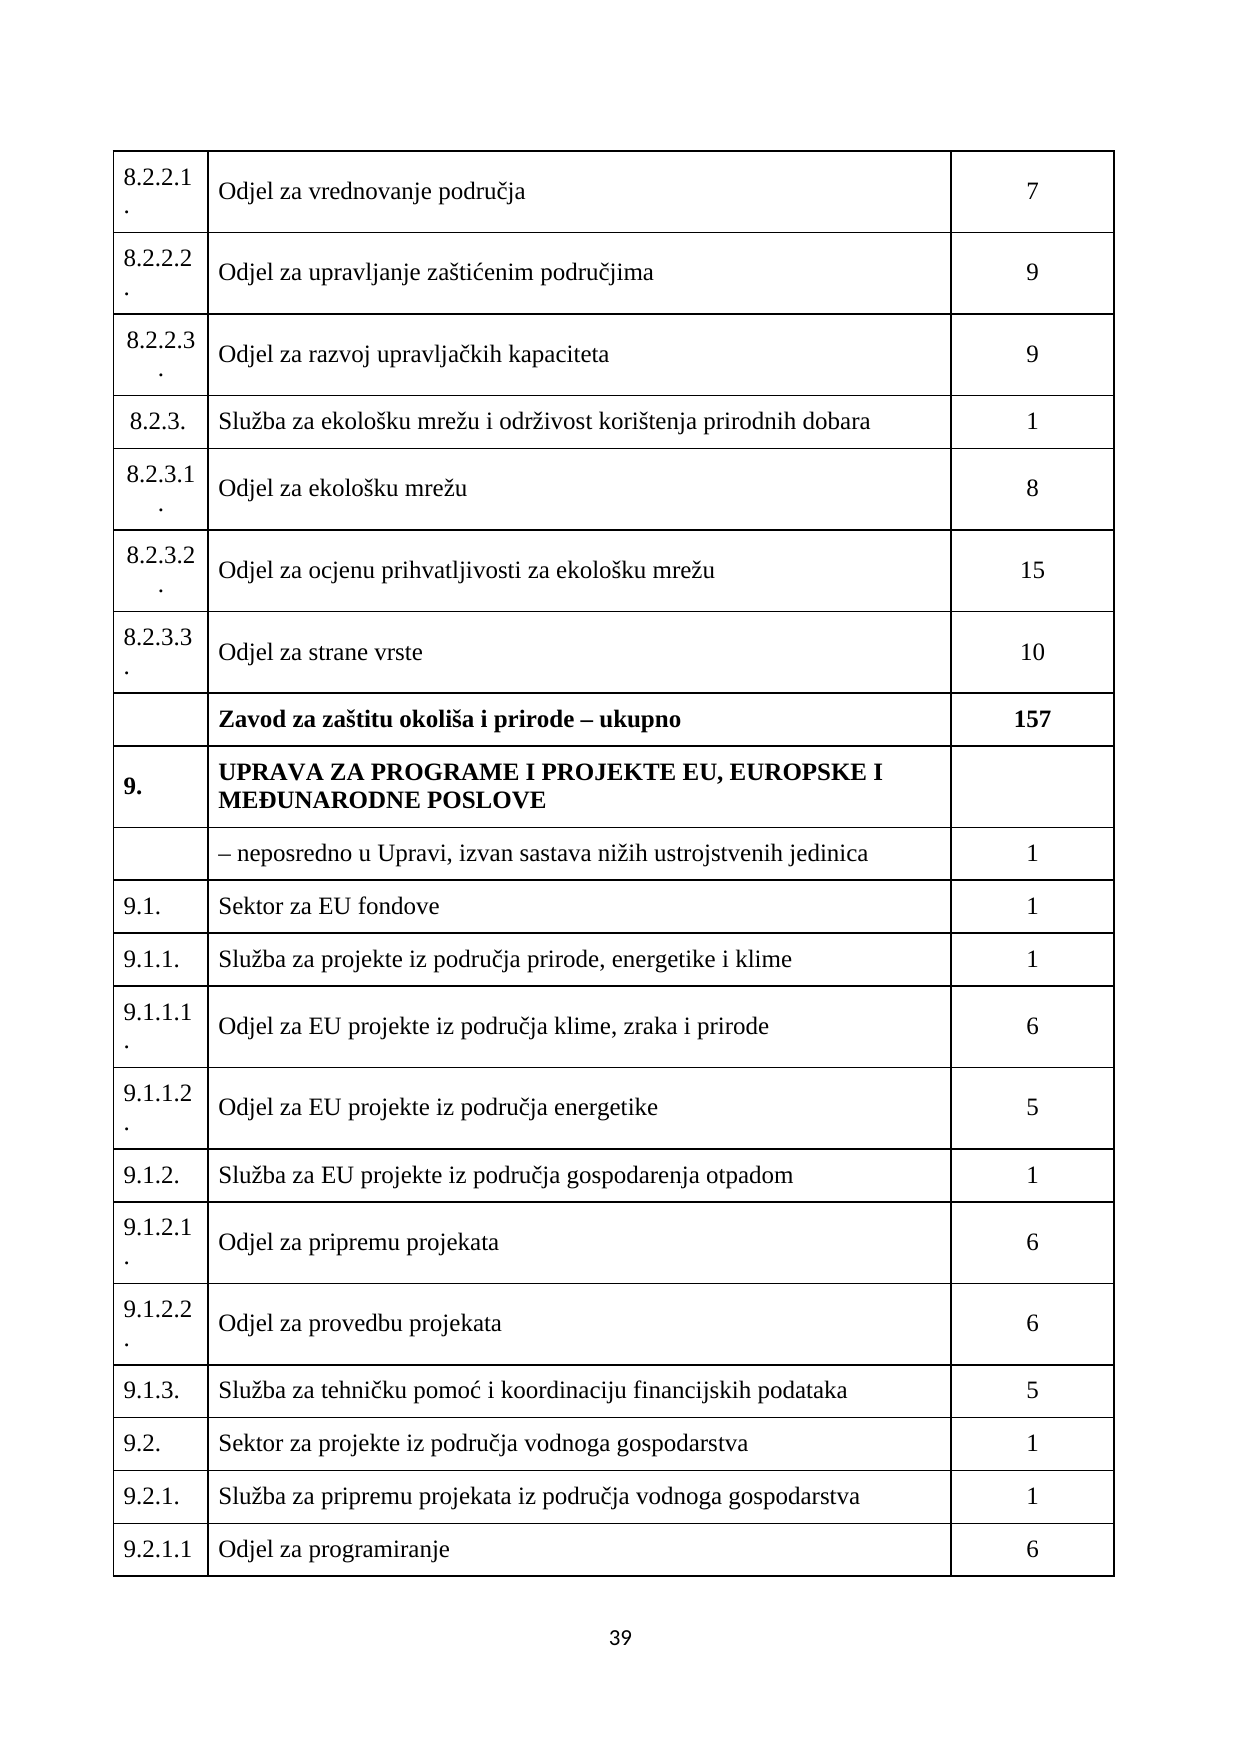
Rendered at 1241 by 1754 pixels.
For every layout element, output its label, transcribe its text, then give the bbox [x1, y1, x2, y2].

table_cell 9.1.2.1. [114, 1203, 207, 1282]
table_cell 8.2.2.2. [114, 233, 207, 313]
table_cell 9. [114, 747, 207, 827]
table_cell 9.2. [114, 1418, 207, 1470]
table_cell 8.2.3.3. [114, 612, 207, 692]
table_cell 8.2.2.3. [114, 315, 207, 395]
table_cell 1 [952, 934, 1113, 985]
table_cell 6 [952, 987, 1113, 1067]
table_cell Sektor za projekte iz područja vodnoga gospodarstva [209, 1418, 950, 1470]
table_cell Odjel za ekološku mrežu [209, 449, 950, 529]
table_cell 1 [952, 396, 1113, 447]
table_cell 9.1.2. [114, 1150, 207, 1201]
table_cell 6 [952, 1284, 1113, 1364]
table_cell Odjel za razvoj upravljačkih kapaciteta [209, 315, 950, 395]
table_cell Služba za ekološku mrežu i održivost korištenja prirodnih dobara [209, 396, 950, 447]
table_cell Odjel za strane vrste [209, 612, 950, 692]
table_cell 9.1. [114, 881, 207, 932]
table_cell [114, 828, 207, 879]
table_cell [209, 1524, 950, 1575]
table_cell Odjel za provedbu projekata [209, 1284, 950, 1364]
table_cell 9.1.2.2. [114, 1284, 207, 1364]
table_cell 1 [952, 828, 1113, 879]
table_cell Zavod za zaštitu okoliša i prirode – ukupno [209, 694, 950, 745]
table_cell [114, 694, 207, 745]
table_cell 157 [952, 694, 1113, 745]
table_cell 8.2.3.1. [114, 449, 207, 529]
table_cell Služba za pripremu projekata iz područja vodnoga gospodarstva [209, 1471, 950, 1522]
table_cell Odjel za EU projekte iz područja klime, zraka i prirode [209, 987, 950, 1067]
table_cell Odjel za vrednovanje područja [209, 152, 950, 232]
table_cell 8 [952, 449, 1113, 529]
table_cell Služba za EU projekte iz područja gospodarenja otpadom [209, 1150, 950, 1201]
table_cell 9.1.1.1. [114, 987, 207, 1067]
table_cell 9.1.1.2. [114, 1068, 207, 1148]
table_cell 1 [952, 1418, 1113, 1470]
table_cell 9.1.1. [114, 934, 207, 985]
table_cell Sektor za EU fondove [209, 881, 950, 932]
table_cell 1 [952, 1471, 1113, 1522]
table_cell Odjel za EU projekte iz područja energetike [209, 1068, 950, 1148]
table_cell 9.1.3. [114, 1366, 207, 1417]
table_cell 8.2.3. [114, 396, 207, 447]
table_cell 6 [952, 1203, 1113, 1282]
table_cell UPRAVA ZA PROGRAME I PROJEKTE EU, EUROPSKE I MEĐUNARODNE POSLOVE [209, 747, 950, 827]
table_cell 1 [952, 1150, 1113, 1201]
table_cell 1 [952, 881, 1113, 932]
table_cell 6 [952, 1524, 1113, 1575]
table_cell 9 [952, 315, 1113, 395]
table_cell 10 [952, 612, 1113, 692]
table_cell 5 [952, 1068, 1113, 1148]
table_cell – neposredno u Upravi, izvan sastava nižih ustrojstvenih jedinica [209, 828, 950, 879]
table_cell Služba za tehničku pomoć i koordinaciju financijskih podataka [209, 1366, 950, 1417]
table_cell Odjel za upravljanje zaštićenim područjima [209, 233, 950, 313]
table_cell 7 [952, 152, 1113, 232]
table_cell Služba za projekte iz područja prirode, energetike i klime [209, 934, 950, 985]
table_cell 8.2.2.1. [114, 152, 207, 232]
table_cell Odjel za ocjenu prihvatljivosti za ekološku mrežu [209, 531, 950, 611]
table_cell 8.2.3.2. [114, 531, 207, 611]
table_cell Odjel za pripremu projekata [209, 1203, 950, 1282]
table_cell 15 [952, 531, 1113, 611]
table_cell 9.2.1. [114, 1471, 207, 1522]
table_cell 9.2.1.1. [114, 1524, 207, 1575]
table_cell 9 [952, 233, 1113, 313]
table_cell 5 [952, 1366, 1113, 1417]
table_cell [952, 747, 1113, 827]
